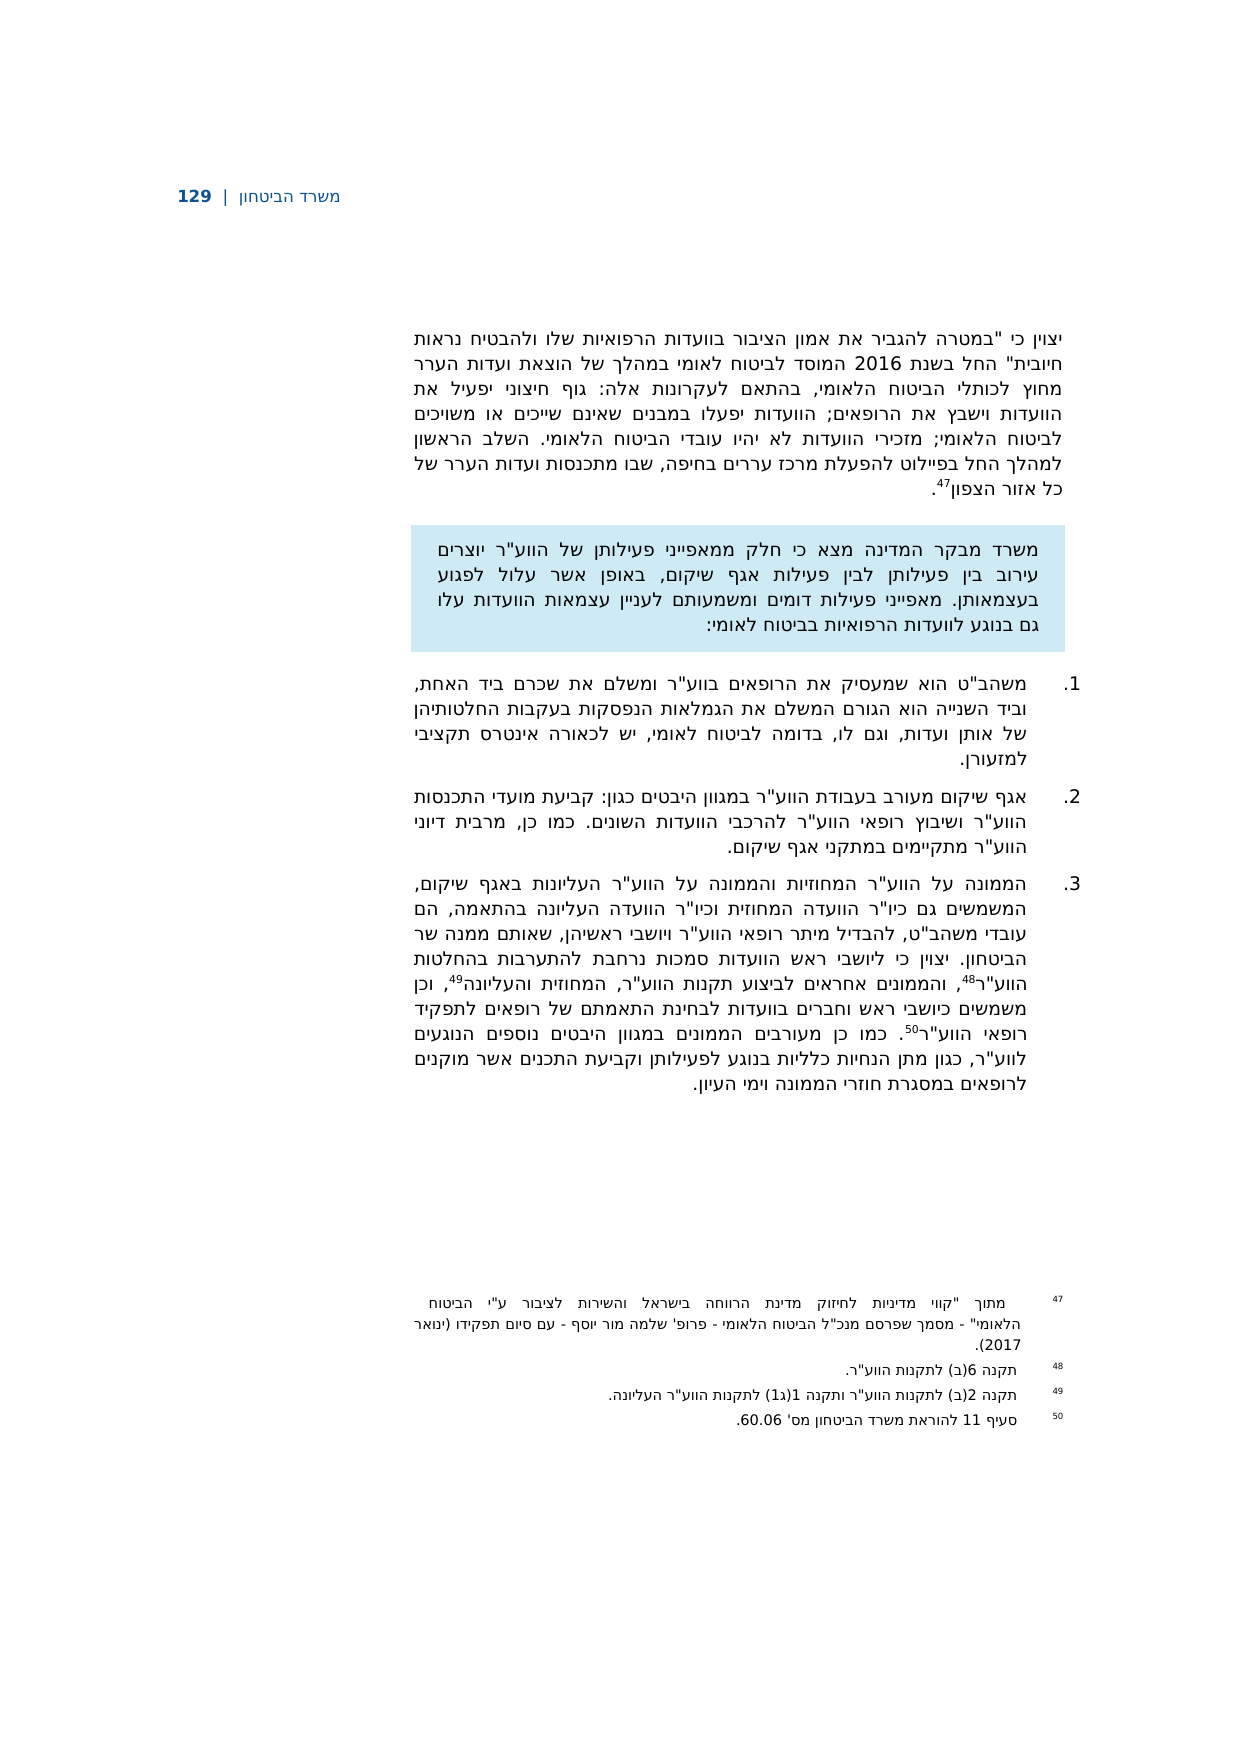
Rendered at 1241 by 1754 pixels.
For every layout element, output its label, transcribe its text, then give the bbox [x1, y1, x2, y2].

text יצוין כי "במטרה להגביר את אמון הציבור בוועדות הרפואיות שלו ולהבטיח נראות חיובית" החל בשנת 2016 המוסד לביטוח לאומי במהלך של הוצאת ועדות הערר מחוץ לכותלי הביטוח הלאומי, בהתאם לעקרונות אלה: גוף חיצוני יפעיל את הוועדות וישבץ את הרופאים; הוועדות יפעלו במבנים שאינם שייכים או משויכים לביטוח הלאומי; מזכירי הוועדות לא יהיו עובדי הביטוח הלאומי. השלב הראשון למהלך החל בפיילוט להפעלת מרכז עררים בחיפה, שבו מתכנסות ועדות הערר של כל אזור הצפון. [413, 325, 1063, 500]
list אגף שיקום מעורב בעבודת הווע"ר במגוון היבטים כגון: קביעת מועדי התכנסות הווע"ר ושיבוץ רופאי הווע"ר להרכבי הוועדות השונים. כמו כן, מרבית דיוני הווע"ר מתקיימים במתקני אגף שיקום. [413, 783, 1063, 858]
text משרד מבקר המדינה מצא כי חלק ממאפייני פעילותן של הווע"ר יוצרים עירוב בין פעילותן לבין פעילות אגף שיקום, באופן אשר עלול לפגוע בעצמאותן. מאפייני פעילות דומים ומשמעותם לעניין עצמאות הוועדות עלו גם בנוגע לוועדות הרפואיות בביטוח לאומי: [414, 528, 1062, 649]
list משהב"ט הוא שמעסיק את הרופאים בווע"ר ומשלם את שכרם ביד האחת, וביד השנייה הוא הגורם המשלם את הגמלאות הנפסקות בעקבות החלטותיהן של אותן ועדות, וגם לו, בדומה לביטוח לאומי, יש לכאורה אינטרס תקציבי למזעורן. [413, 671, 1063, 771]
list הממונה על הווע"ר המחוזיות והממונה על הווע"ר העליונות באגף שיקום, המשמשים גם כיו"ר הוועדה המחוזית וכיו"ר הוועדה העליונה בהתאמה, הם עובדי משהב"ט, להבדיל מיתר רופאי הווע"ר ויושבי ראשיהן, שאותם ממנה שר הביטחון. יצוין כי ליושבי ראש הוועדות סמכות נרחבת להתערבות בהחלטות הווע"ר, והממונים אחראים לביצוע תקנות הווע"ר, המחוזית והעליונה, וכן משמשים כיושבי ראש וחברים בוועדות לבחינת התאמתם של רופאים לתפקיד רופאי הווע"ר. כמו כן מעורבים הממונים במגוון היבטים נוספים הנוגעים לווע"ר, כגון מתן הנחיות כלליות בנוגע לפעילותן וקביעת התכנים אשר מוקנים לרופאים במסגרת חוזרי הממונה וימי העיון. [413, 871, 1063, 1096]
